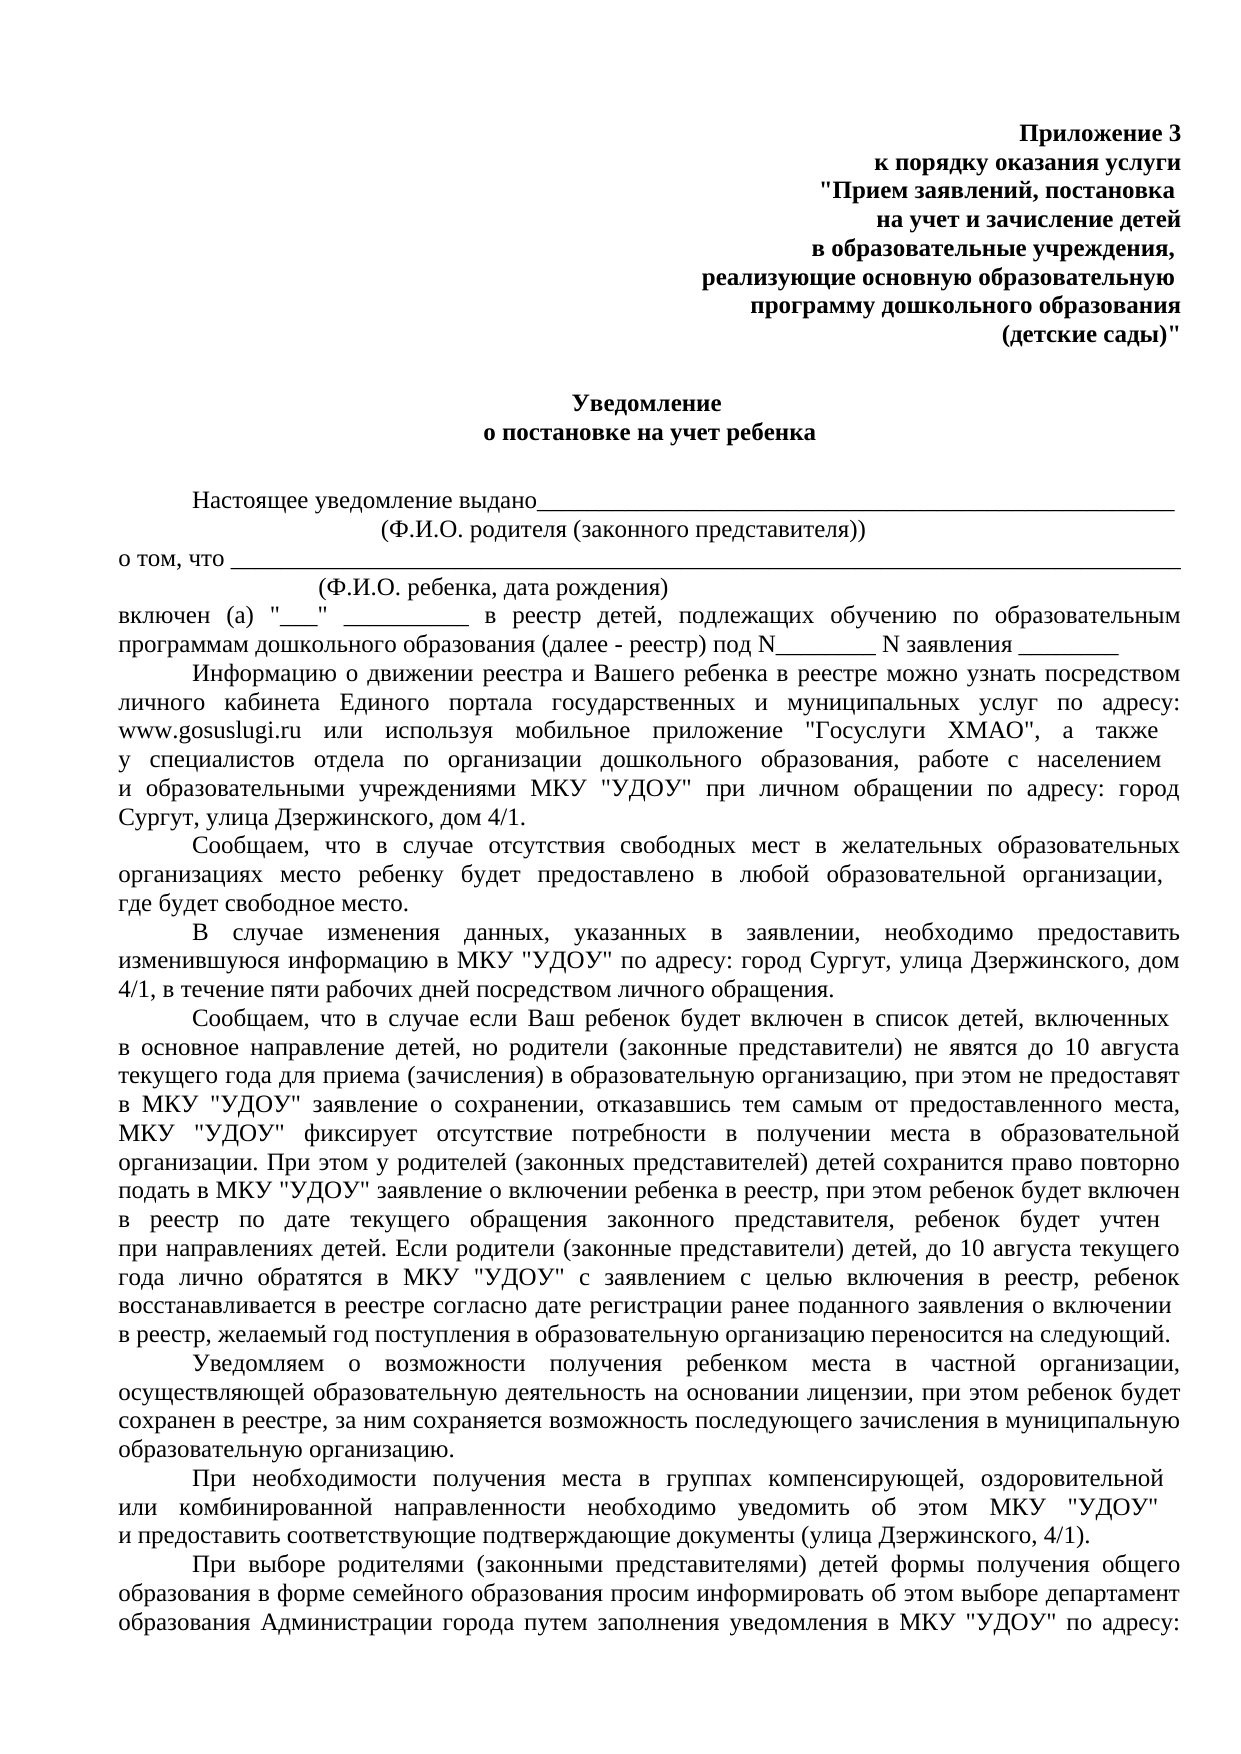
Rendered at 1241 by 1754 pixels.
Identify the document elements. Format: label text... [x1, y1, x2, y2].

text В случае изменения данных, указанных в заявлении, необходимо предоставить изменившуюся информацию в МКУ "УДОУ" по адресу: город Сургут, улица Дзержинского, дом 4/1, в течение пяти рабочих дней посредством личного обращения. [118, 917, 1181, 1003]
text (Ф.И.О. родителя (законного представителя)) [118, 514, 1181, 543]
text Сообщаем, что в случае если Ваш ребенок будет включен в список детей, включенных в основное направление детей, но родители (законные представители) не явятся до 10 августа текущего года для приема (зачисления) в образовательную организацию, при этом не предоставят в МКУ "УДОУ" заявление о сохранении, отказавшись тем самым от предоставленного места, МКУ "УДОУ" фиксирует отсутствие потребности в получении места в образовательной организации. При этом у родителей (законных представителей) детей сохранится право повторно подать в МКУ "УДОУ" заявление о включении ребенка в реестр, при этом ребенок будет включен в реестр по дате текущего обращения законного представителя, ребенок будет учтен при направлениях детей. Если родители (законные представители) детей, до 10 августа текущего года лично обратятся в МКУ "УДОУ" с заявлением с целью включения в реестр, ребенок восстанавливается в реестре согласно дате регистрации ранее поданного заявления о включении в реестр, желаемый год поступления в образовательную организацию переносится на следующий. [118, 1003, 1181, 1348]
text Информацию о движении реестра и Вашего ребенка в реестре можно узнать посредством личного кабинета Единого портала государственных и муниципальных услуг по адресу: www.gosuslugi.ru или используя мобильное приложение "Госуслуги ХМАО", а также у специалистов отдела по организации дошкольного образования, работе с населением и образовательными учреждениями МКУ "УДОУ" при личном обращении по адресу: город Сургут, улица Дзержинского, дом 4/1. [118, 658, 1181, 831]
text Уведомляем о возможности получения ребенком места в частной организации, осуществляющей образовательную деятельность на основании лицензии, при этом ребенок будет сохранен в реестре, за ним сохраняется возможность последующего зачисления в муниципальную образовательную организацию. [118, 1348, 1181, 1463]
text Сообщаем, что в случае отсутствия свободных мест в желательных образовательных организациях место ребенку будет предоставлено в любой образовательной организации, где будет свободное место. [118, 831, 1181, 917]
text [118, 1549, 1181, 1636]
text о том, что ____________________________________________________________________________ [118, 543, 1181, 572]
text Уведомление о постановке на учет ребенка [118, 388, 1181, 446]
text включен (а) "___" __________ в реестр детей, подлежащих обучению по образовательным программам дошкольного образования (далее - реестр) под N________ N заявления ________ [118, 601, 1181, 658]
text Настоящее уведомление выдано___________________________________________________ [118, 486, 1181, 514]
text Приложение 3 к порядку оказания услуги "Прием заявлений, постановка на учет и зачисление детей в образовательные учреждения, реализующие основную образовательную программу дошкольного образования (детские сады)" [118, 118, 1181, 348]
text (Ф.И.О. ребенка, дата рождения) [118, 572, 1181, 601]
text При необходимости получения места в группах компенсирующей, оздоровительной или комбинированной направленности необходимо уведомить об этом МКУ "УДОУ" и предоставить соответствующие подтверждающие документы (улица Дзержинского, 4/1). [118, 1463, 1181, 1549]
